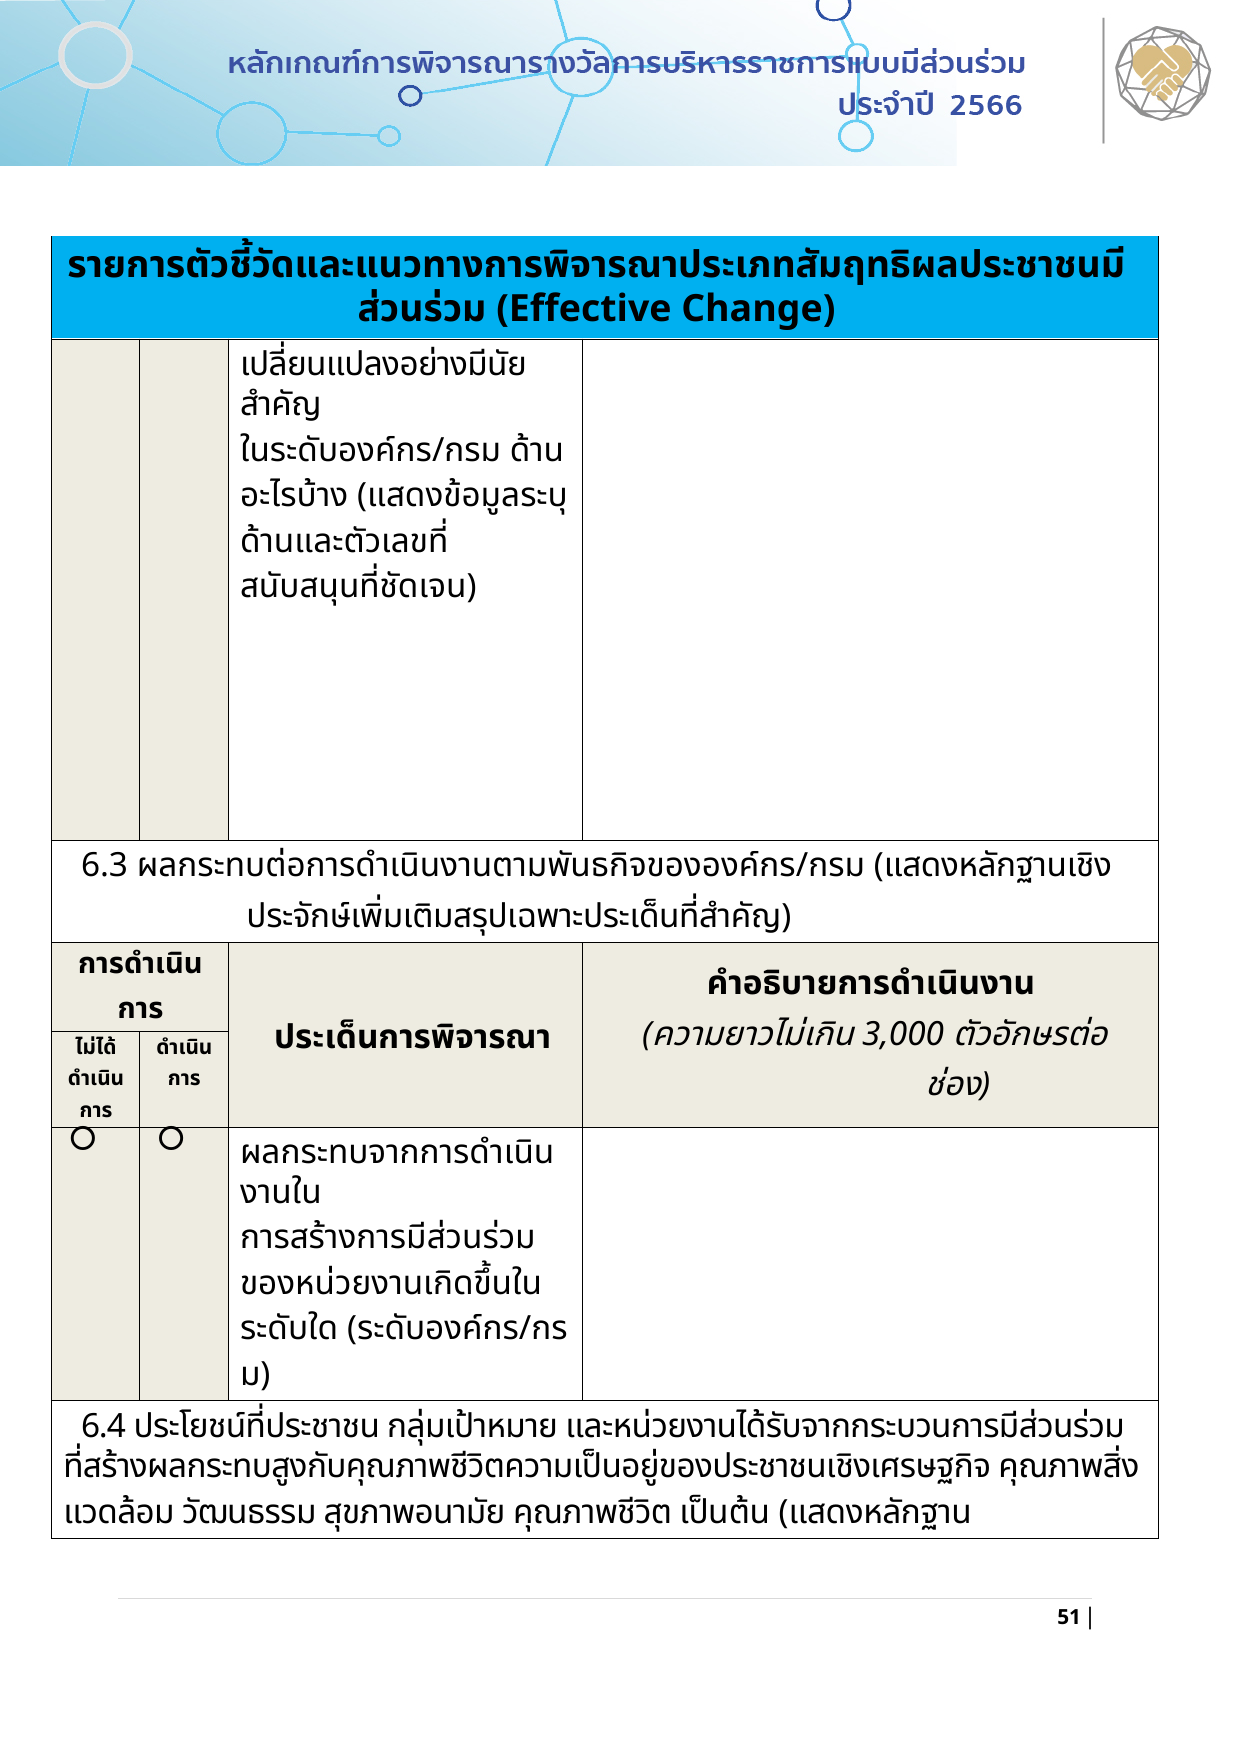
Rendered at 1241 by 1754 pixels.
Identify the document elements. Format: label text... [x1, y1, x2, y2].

table_cell ประเด็นการพิจารณา [229, 943, 582, 1127]
table_cell [583, 1128, 1158, 1400]
table_cell การดำเนินการ [52, 943, 228, 1031]
table_header รายการตัวชี้วัดและแนวทางการพิจารณาประเภทสัมฤทธิผลประชาชนมีส่วนร่วม (Effective Change) [52, 236, 1158, 338]
table_cell คำอธิบายการดำเนินงาน (ความยาวไม่เกิน 3,000 ตัวอักษรต่อช่อง) [583, 943, 1158, 1127]
table_cell [140, 1128, 228, 1400]
table_cell ไม่ได้ดำเนินการ [52, 1032, 139, 1127]
table_cell [52, 340, 139, 840]
picture [0, 0, 1239, 166]
table_cell ดำเนินการ [140, 1032, 228, 1127]
table_cell ผลกระทบจากการดำเนินงานใน การสร้างการมีส่วนร่วมของหน่วยงานเกิดขึ้นในระดับใด (ระดับองค์กร/กรม) [229, 1128, 582, 1400]
table_cell [583, 340, 1158, 840]
table_cell [140, 340, 228, 840]
table_cell [52, 1128, 139, 1400]
table_cell 6.3 ผลกระทบต่อการดำเนินงานตามพันธกิจขององค์กร/กรม (แสดงหลักฐานเชิงประจักษ์เพิ่มเติมสรุปเฉพาะประเด็นที่สำคัญ) [52, 841, 1158, 942]
